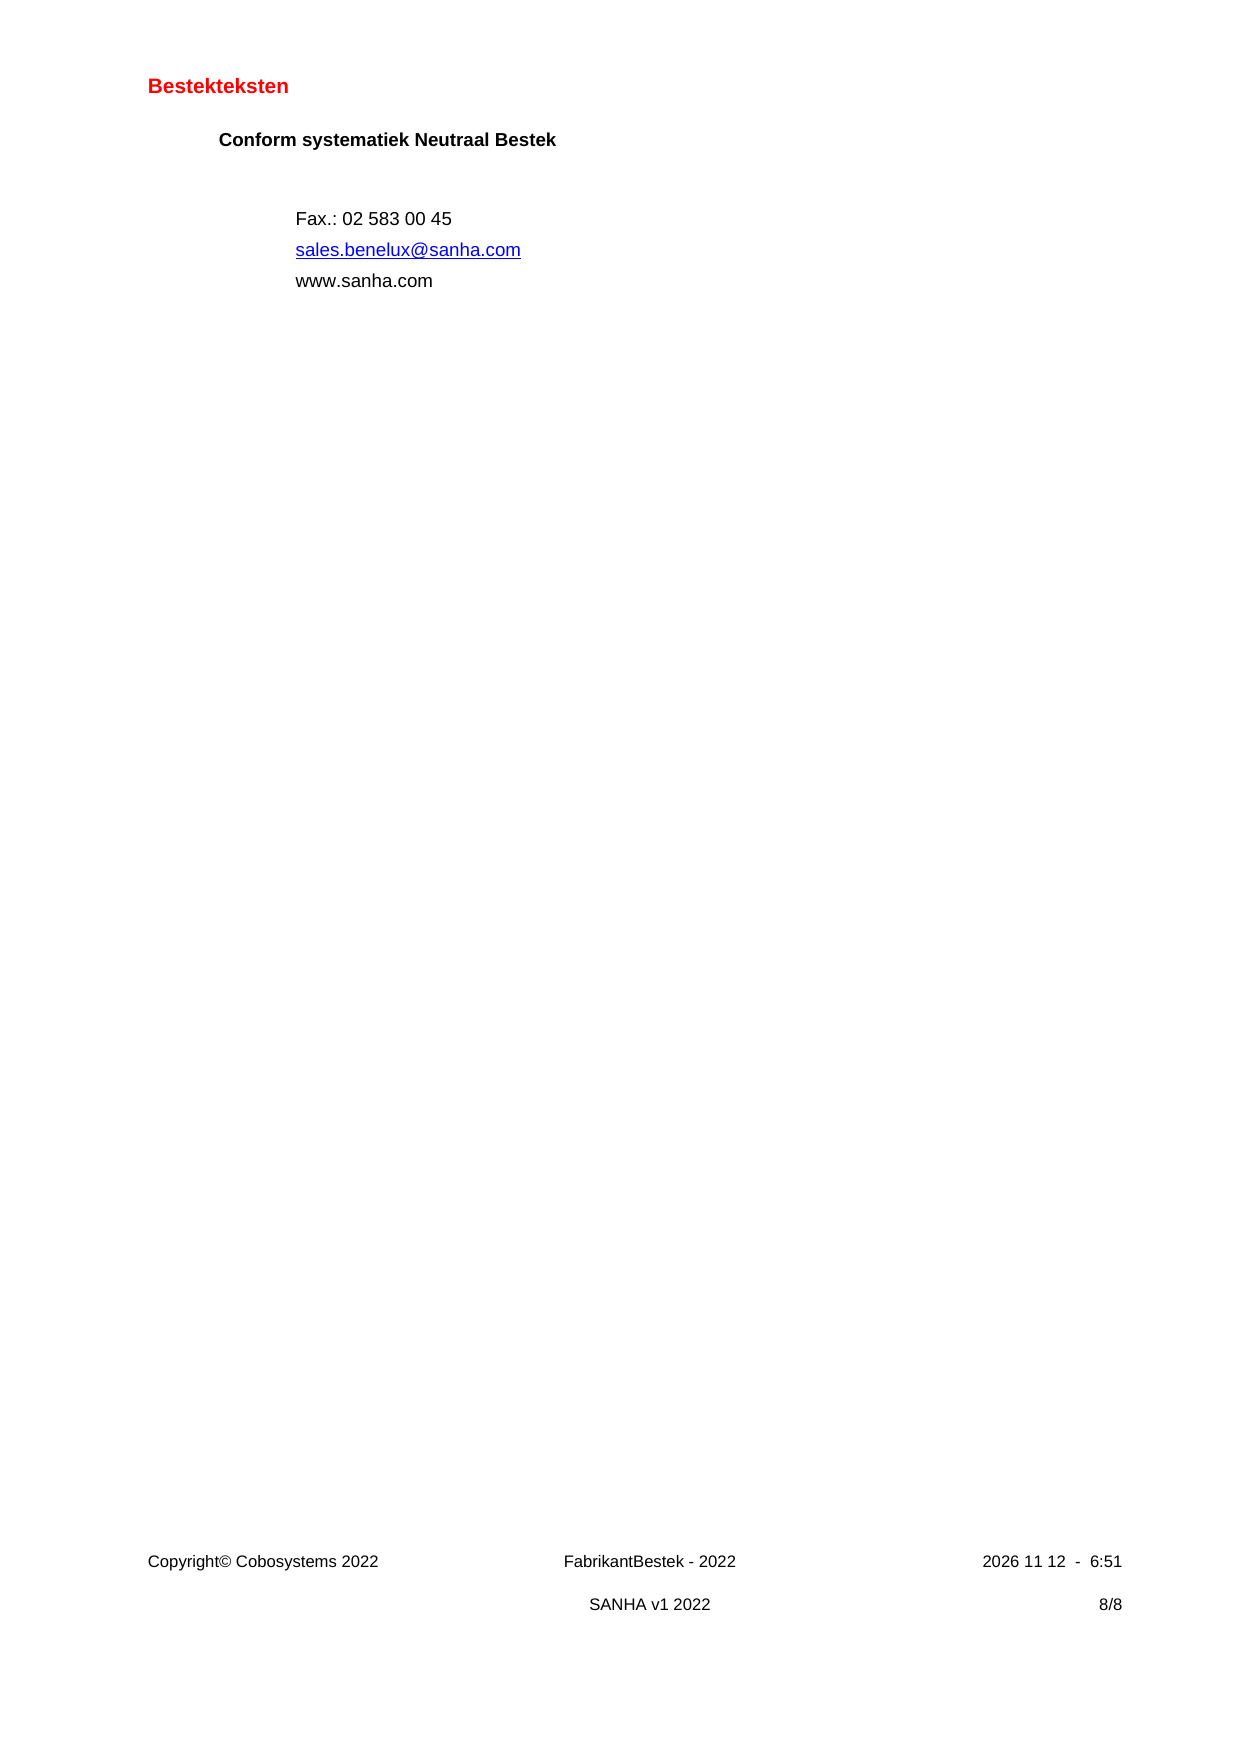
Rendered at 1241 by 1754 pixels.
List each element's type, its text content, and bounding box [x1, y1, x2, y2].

text www.sanha.com [295, 270, 1122, 292]
text sales.benelux@sanha.com [295, 239, 1122, 261]
text Fax.: 02 583 00 45 [295, 208, 1122, 229]
